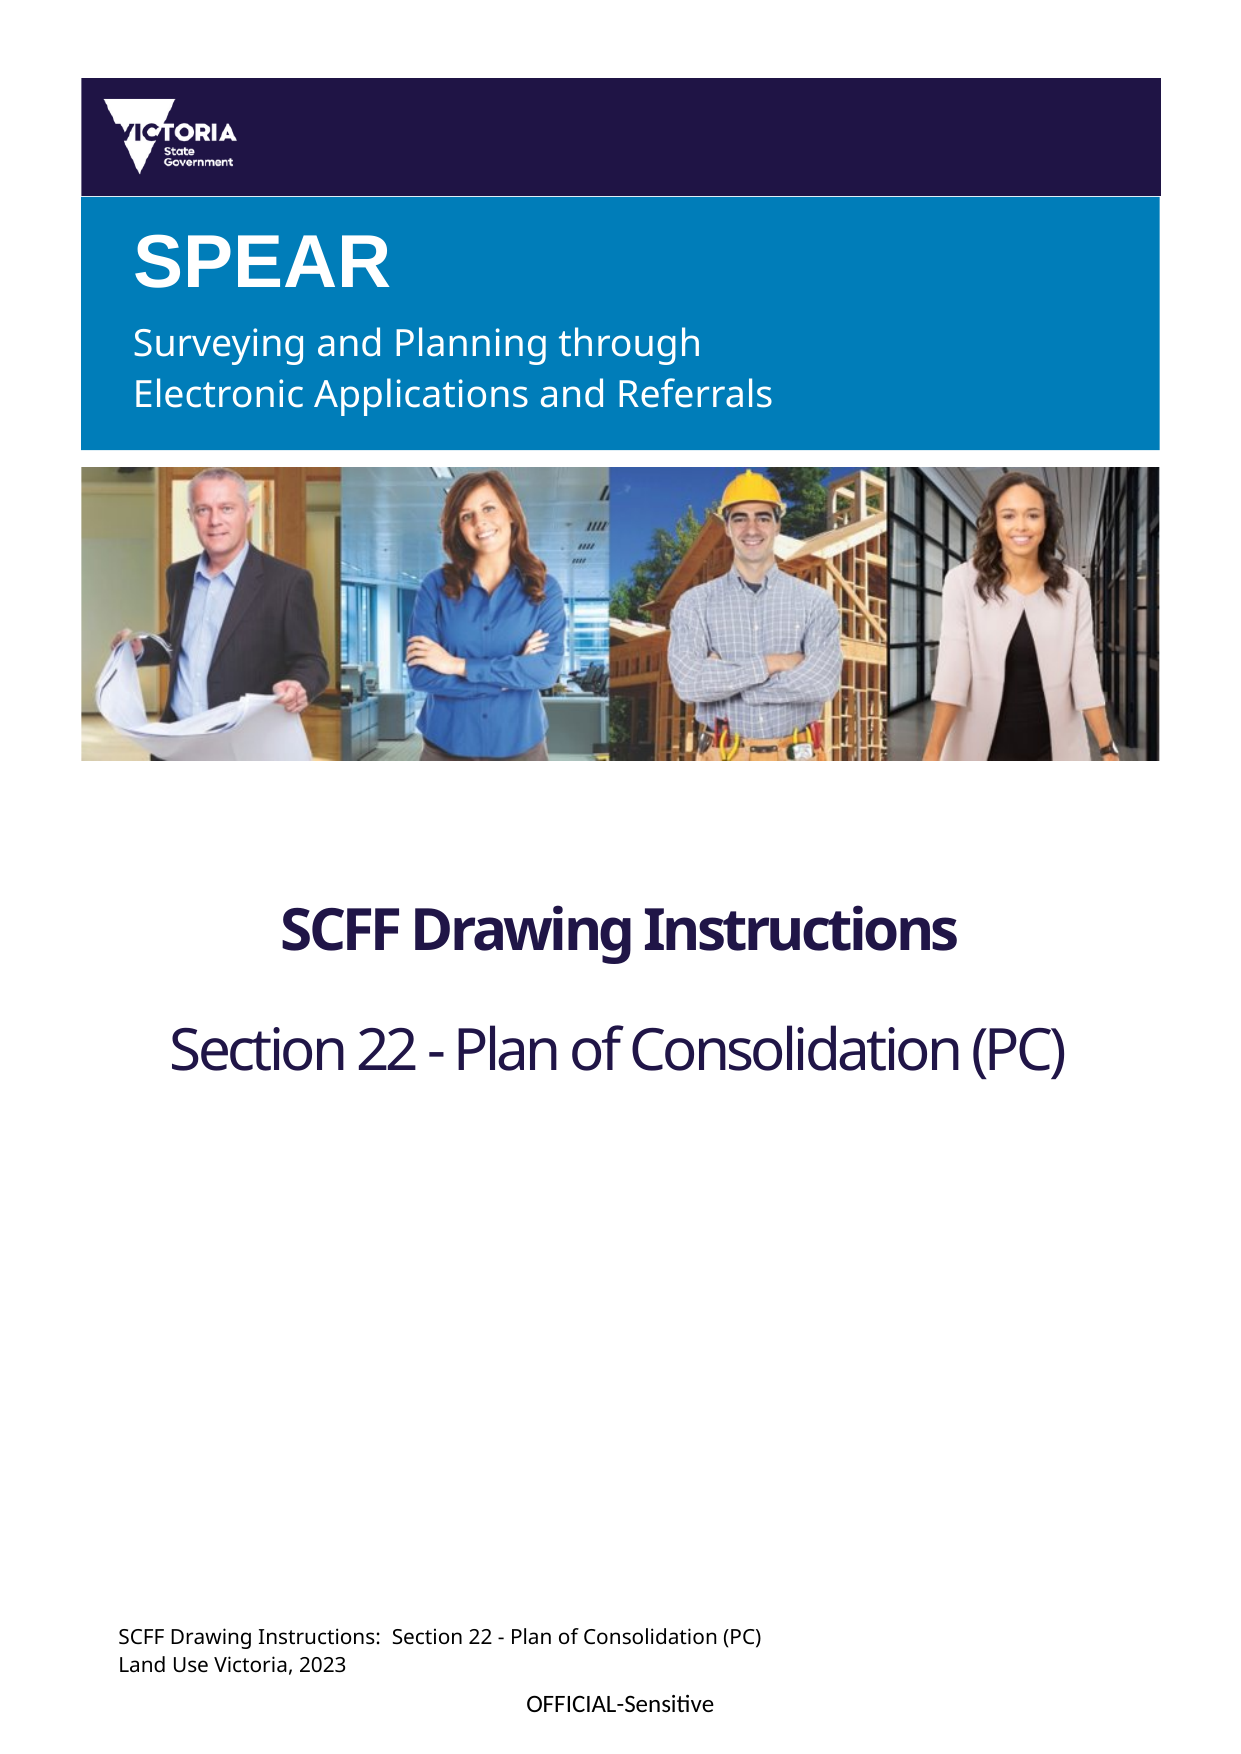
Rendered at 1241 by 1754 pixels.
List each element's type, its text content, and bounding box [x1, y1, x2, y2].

picture [81, 78, 1161, 196]
picture [81, 467, 1160, 761]
title SCFF Drawing Instructions Section 22 - Plan of Consolidation (PC) [118, 888, 1122, 1087]
